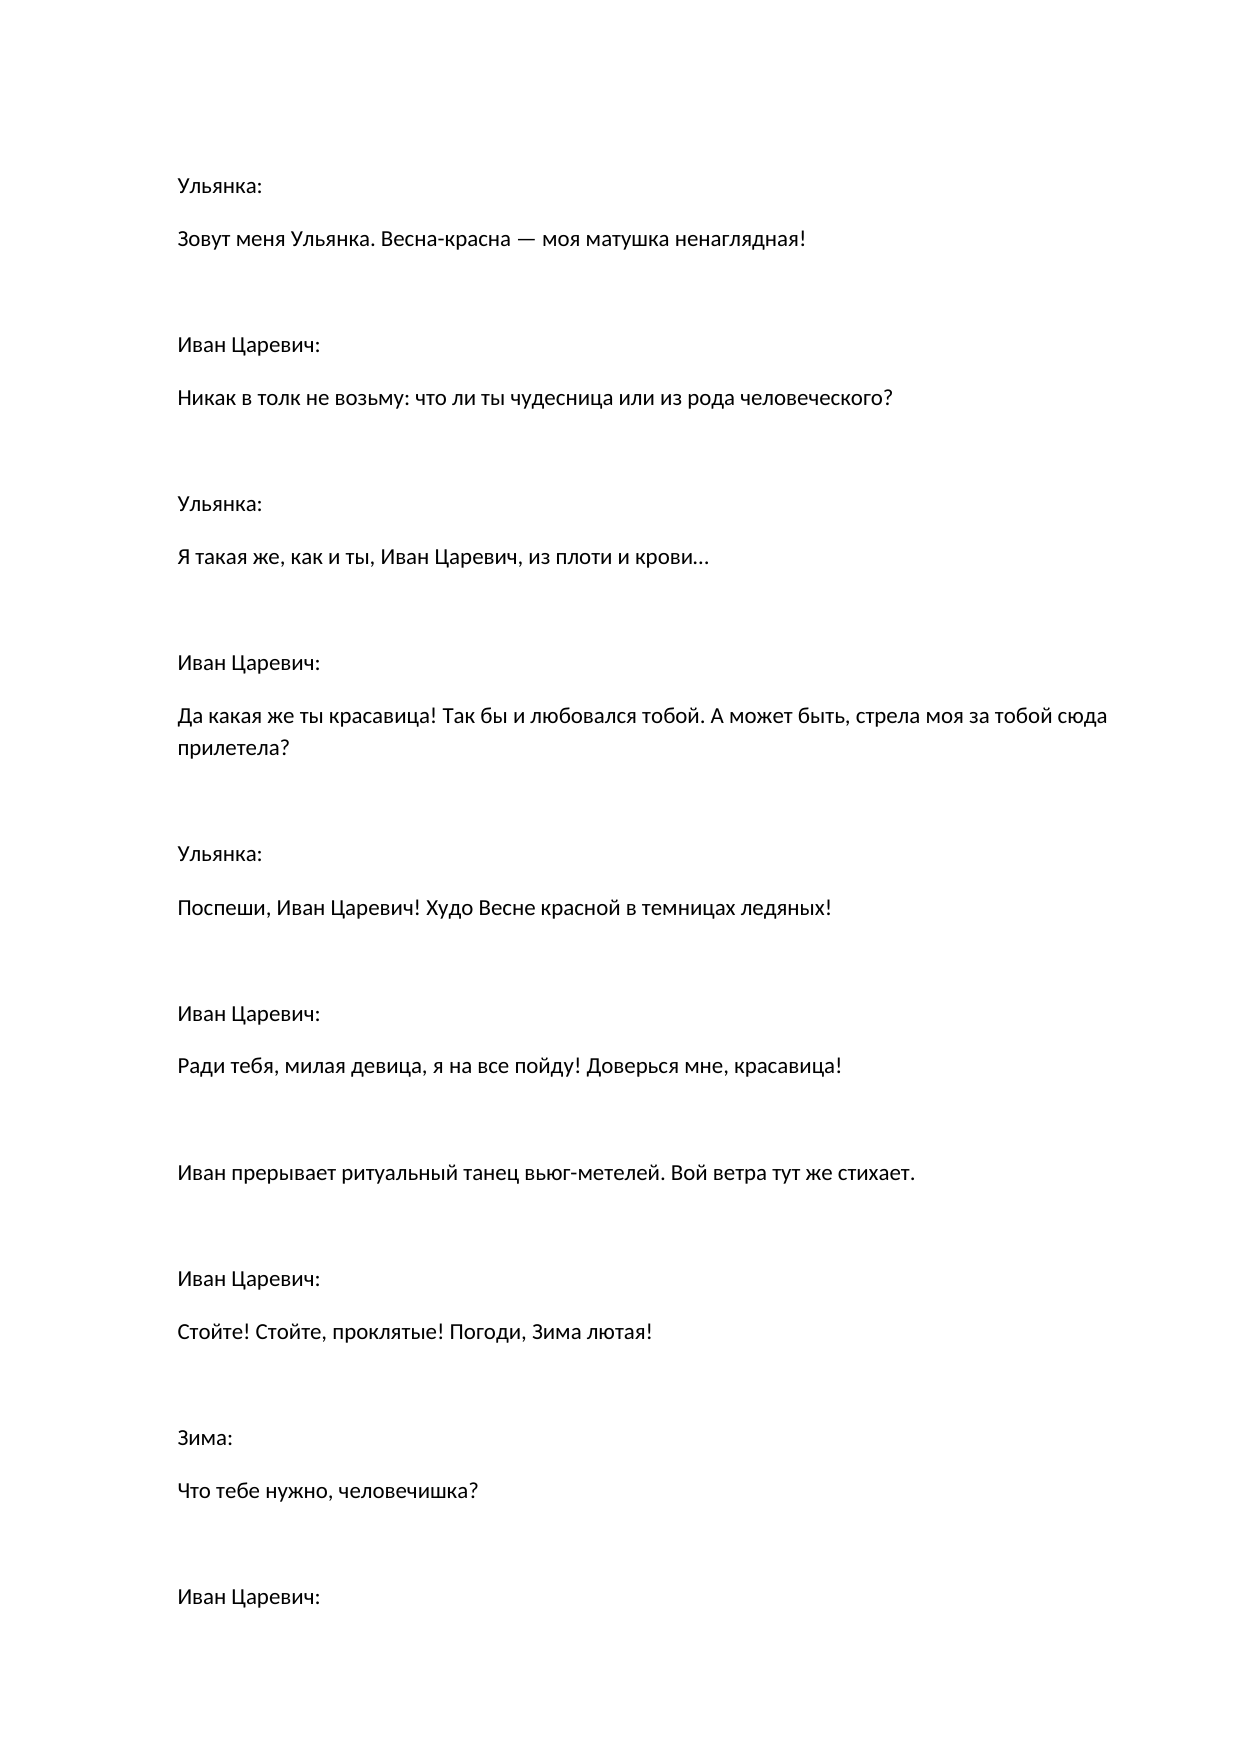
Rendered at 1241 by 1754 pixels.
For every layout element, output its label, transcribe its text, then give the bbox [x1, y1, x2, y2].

text Иван Царевич: [177, 330, 1152, 358]
text Что тебе нужно, человечишка? [177, 1476, 1152, 1504]
text Ульянка: [177, 839, 1152, 868]
text Иван прерывает ритуальный танец вьюг-метелей. Вой ветра тут же стихает. [177, 1158, 1152, 1186]
text Да какая же ты красавица! Так бы и любовался тобой. А может быть, стрела моя за тобой сюда прилетела? [177, 701, 1152, 762]
text Иван Царевич: [177, 999, 1152, 1027]
text Ради тебя, милая девица, я на все пойду! Доверься мне, красавица! [177, 1052, 1152, 1080]
text Поспеши, Иван Царевич! Худо Весне красной в темницах ледяных! [177, 893, 1152, 921]
text Ульянка: [177, 489, 1152, 517]
text Ульянка: [177, 171, 1152, 199]
text Я такая же, как и ты, Иван Царевич, из плоти и крови… [177, 542, 1152, 570]
text Никак в толк не возьму: что ли ты чудесница или из рода человеческого? [177, 383, 1152, 411]
text Иван Царевич: [177, 648, 1152, 676]
text Зовут меня Ульянка. Весна-красна — моя матушка ненаглядная! [177, 224, 1152, 252]
text Иван Царевич: [177, 1582, 1152, 1610]
text Зима: [177, 1423, 1152, 1451]
text Иван Царевич: [177, 1264, 1152, 1292]
text Стойте! Стойте, проклятые! Погоди, Зима лютая! [177, 1317, 1152, 1345]
